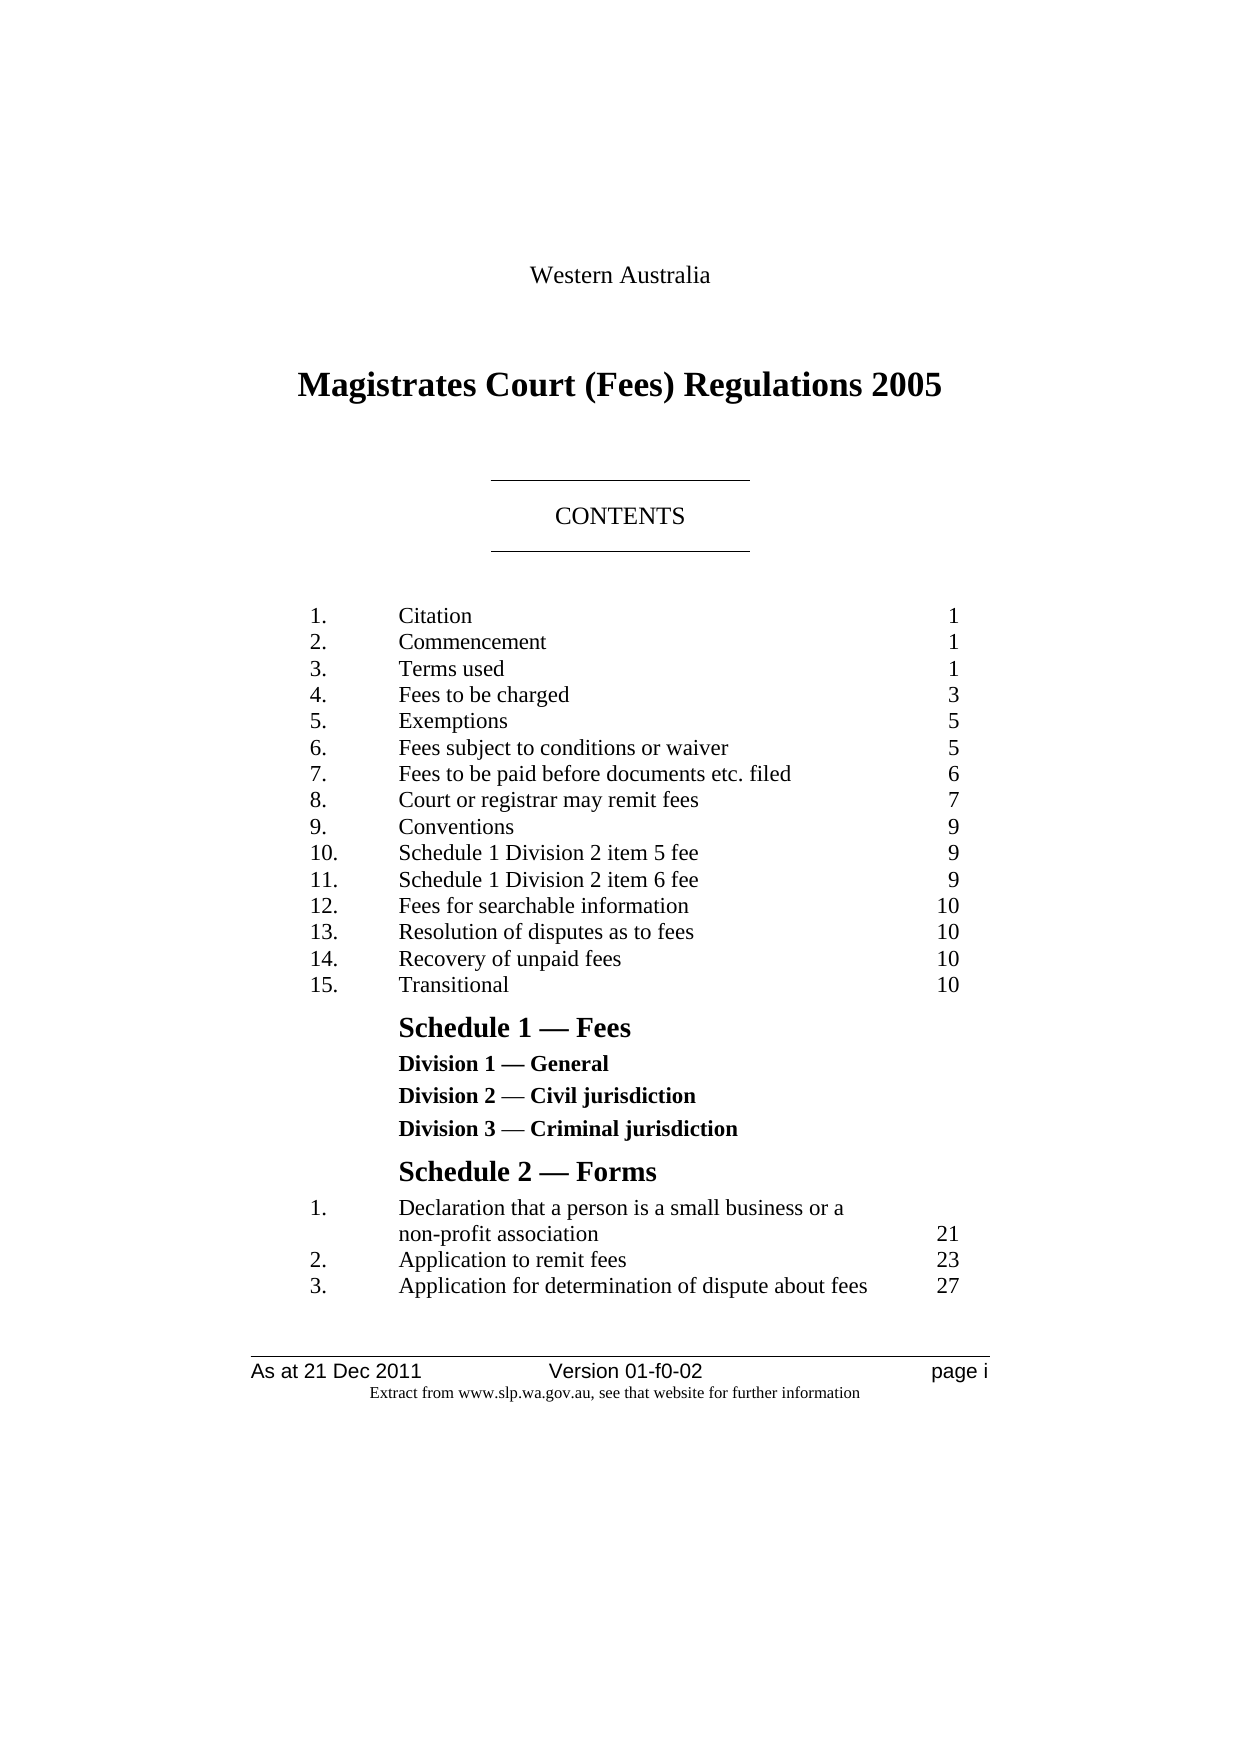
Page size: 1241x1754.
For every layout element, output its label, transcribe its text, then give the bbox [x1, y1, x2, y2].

text 3. Terms used 1 [309, 655, 872, 681]
text 4. Fees to be charged 3 [309, 681, 872, 707]
text 1. Declaration that a person is a small business or a non-profit association 21 [309, 1193, 872, 1246]
text Division 1 — General [398, 1050, 872, 1076]
text Division 3 — Criminal jurisdiction [398, 1115, 872, 1141]
text 8. Court or registrar may remit fees 7 [309, 787, 872, 813]
text Schedule 2 — Forms [398, 1154, 872, 1187]
text Magistrates Court (Fees) Regulations 2005 [251, 364, 990, 404]
text 13. Resolution of disputes as to fees 10 [309, 918, 872, 945]
text 14. Recovery of unpaid fees 10 [309, 945, 872, 971]
text 3. Application for determination of dispute about fees 27 [309, 1273, 872, 1299]
text 15. Transitional 10 [309, 971, 872, 997]
text -1. Citation 1 [309, 602, 872, 628]
text CONTENTS [491, 481, 750, 551]
text 2. Commencement 1 [309, 628, 872, 655]
text Division 2 — Civil jurisdiction [398, 1082, 872, 1109]
text 12. Fees for searchable information 10 [309, 892, 872, 918]
text 2. Application to remit fees 23 [309, 1246, 872, 1273]
text 9. Conventions 9 [309, 813, 872, 839]
text Schedule 1 — Fees [398, 1010, 872, 1043]
text 11. Schedule 1 Division 2 item 6 fee 9 [309, 866, 872, 892]
text 6. Fees subject to conditions or waiver 5 [309, 734, 872, 760]
text 5. Exemptions 5 [309, 707, 872, 734]
text 7. Fees to be paid before documents etc. filed 6 [309, 760, 872, 787]
text 10. Schedule 1 Division 2 item 5 fee 9 [309, 839, 872, 866]
